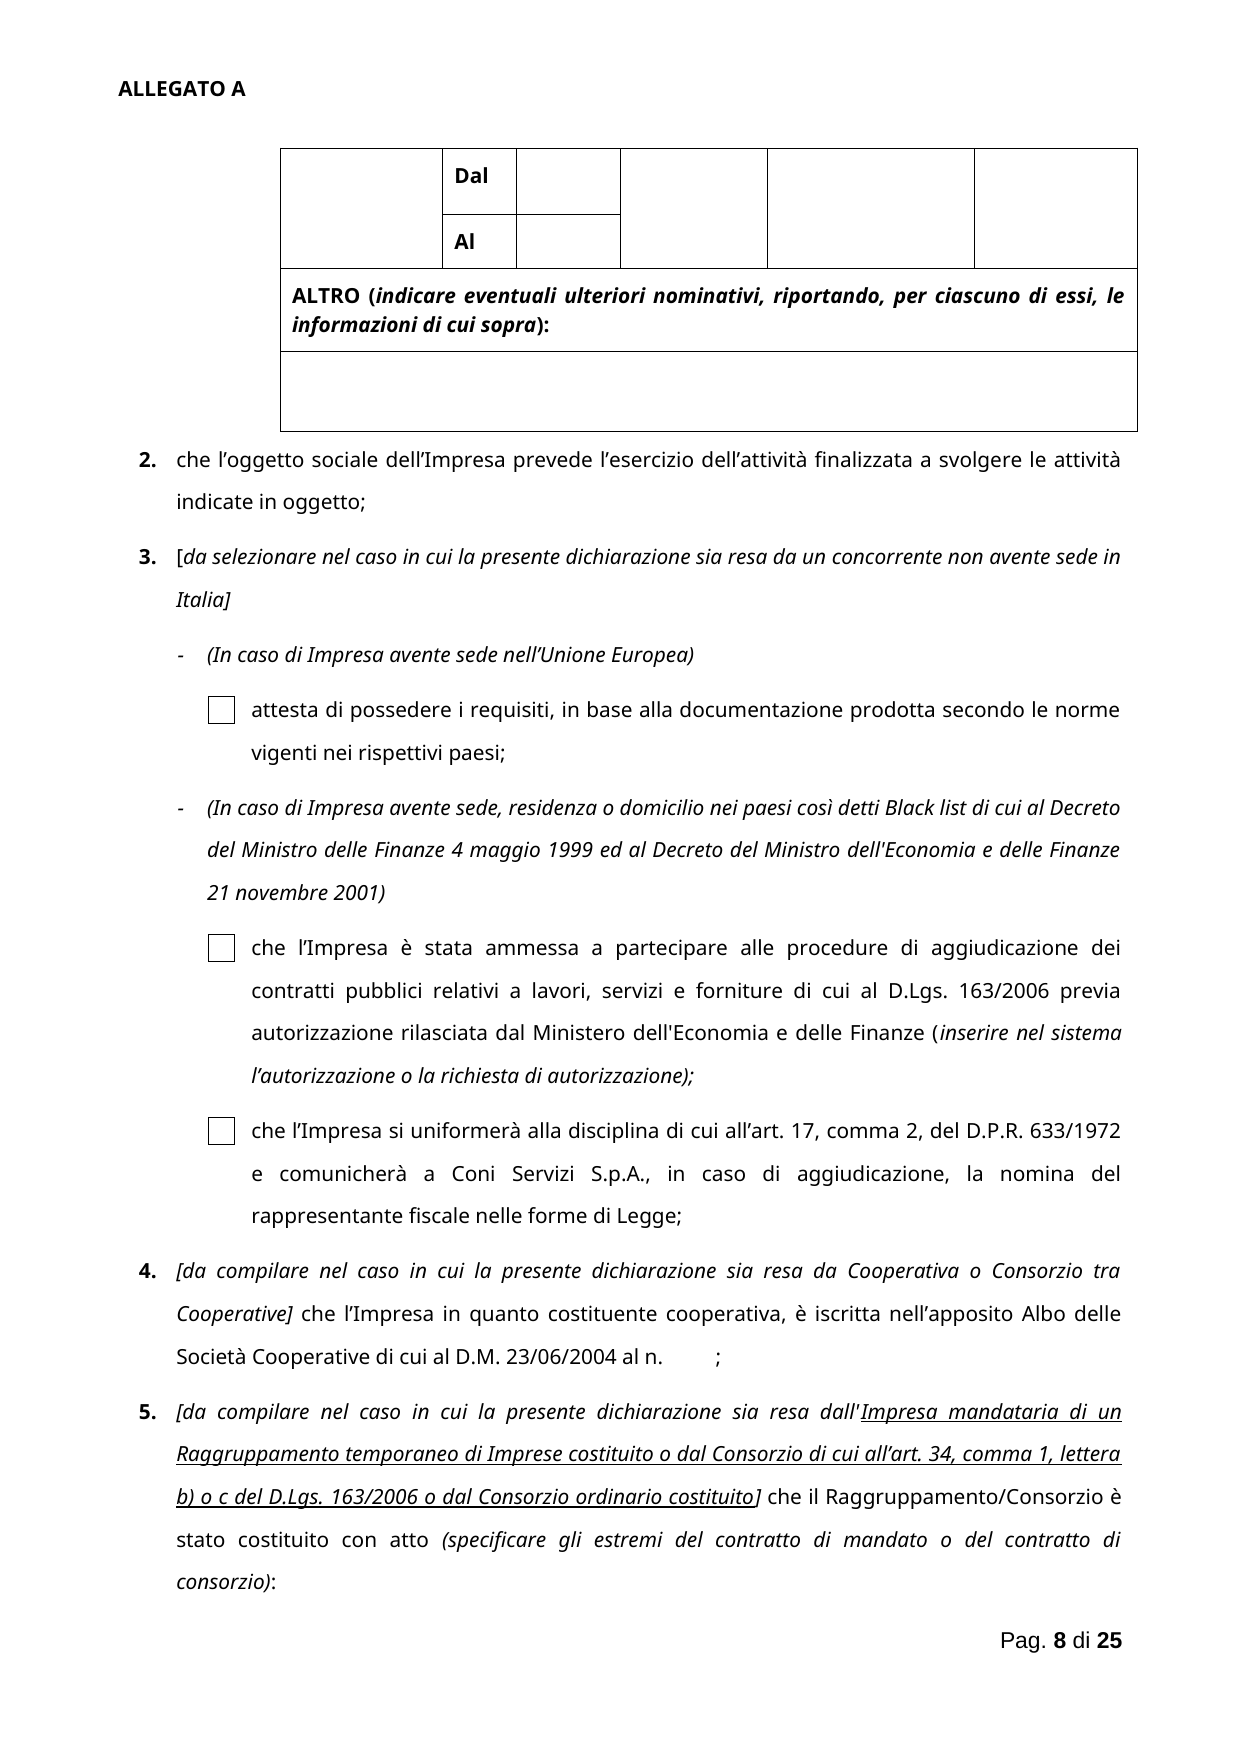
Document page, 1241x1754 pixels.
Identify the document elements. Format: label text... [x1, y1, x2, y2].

table_cell [281, 352, 1137, 431]
list [da compilare nel caso in cui la presente dichiarazione sia resa dall'Impresa mandataria di un Raggruppamento temporaneo di Imprese costituito o dal Consorzio di cui all’art. 34, comma 1, lettera b) o c del D.Lgs. 163/2006 o dal Consorzio ordinario costituito] che il Raggruppamento/Consorzio è stato costituito con atto (specificare gli estremi del contratto di mandato o del contratto di consorzio): [139, 1397, 1122, 1596]
table_cell [975, 149, 1137, 268]
text che l’Impresa si uniformerà alla disciplina di cui all’art. 17, comma 2, del D.P.R. 633/1972 e comunicherà a Coni Servizi S.p.A., in caso di aggiudicazione, la nomina del rappresentante fiscale nelle forme di Legge; [207, 1116, 1122, 1230]
table_cell Al [443, 215, 516, 268]
text attesta di possedere i requisiti, in base alla documentazione prodotta secondo le norme vigenti nei rispettivi paesi; [162, 695, 1122, 766]
list (In caso di Impresa avente sede nell’Unione Europea) [177, 640, 1122, 669]
list [da selezionare nel caso in cui la presente dichiarazione sia resa da un concorrente non avente sede in Italia] [139, 542, 1122, 613]
table_cell ALTRO (indicare eventuali ulteriori nominativi, riportando, per ciascuno di essi, le informazioni di cui sopra): [281, 269, 1137, 351]
table_cell [281, 149, 442, 268]
list (In caso di Impresa avente sede, residenza o domicilio nei paesi così detti Black list di cui al Decreto del Ministro delle Finanze 4 maggio 1999 ed al Decreto del Ministro dell'Economia e delle Finanze 21 novembre 2001) [177, 793, 1122, 907]
table_cell Dal [443, 149, 516, 213]
list che l’oggetto sociale dell’Impresa prevede l’esercizio dell’attività finalizzata a svolgere le attività indicate in oggetto; [139, 445, 1122, 516]
list [da compilare nel caso in cui la presente dichiarazione sia resa da Cooperativa o Consorzio tra Cooperative] che l’Impresa in quanto costituente cooperativa, è iscritta nell’apposito Albo delle Società Cooperative di cui al D.M. 23/06/2004 al n. ; [139, 1257, 1122, 1370]
table_cell [621, 149, 767, 268]
text che l’Impresa è stata ammessa a partecipare alle procedure di aggiudicazione dei contratti pubblici relativi a lavori, servizi e forniture di cui al D.Lgs. 163/2006 previa autorizzazione rilasciata dal Ministero dell'Economia e delle Finanze (inserire nel sistema l’autorizzazione o la richiesta di autorizzazione); [176, 933, 1122, 1089]
table_cell [768, 149, 974, 268]
table_cell [517, 149, 620, 213]
table_cell [517, 215, 620, 268]
